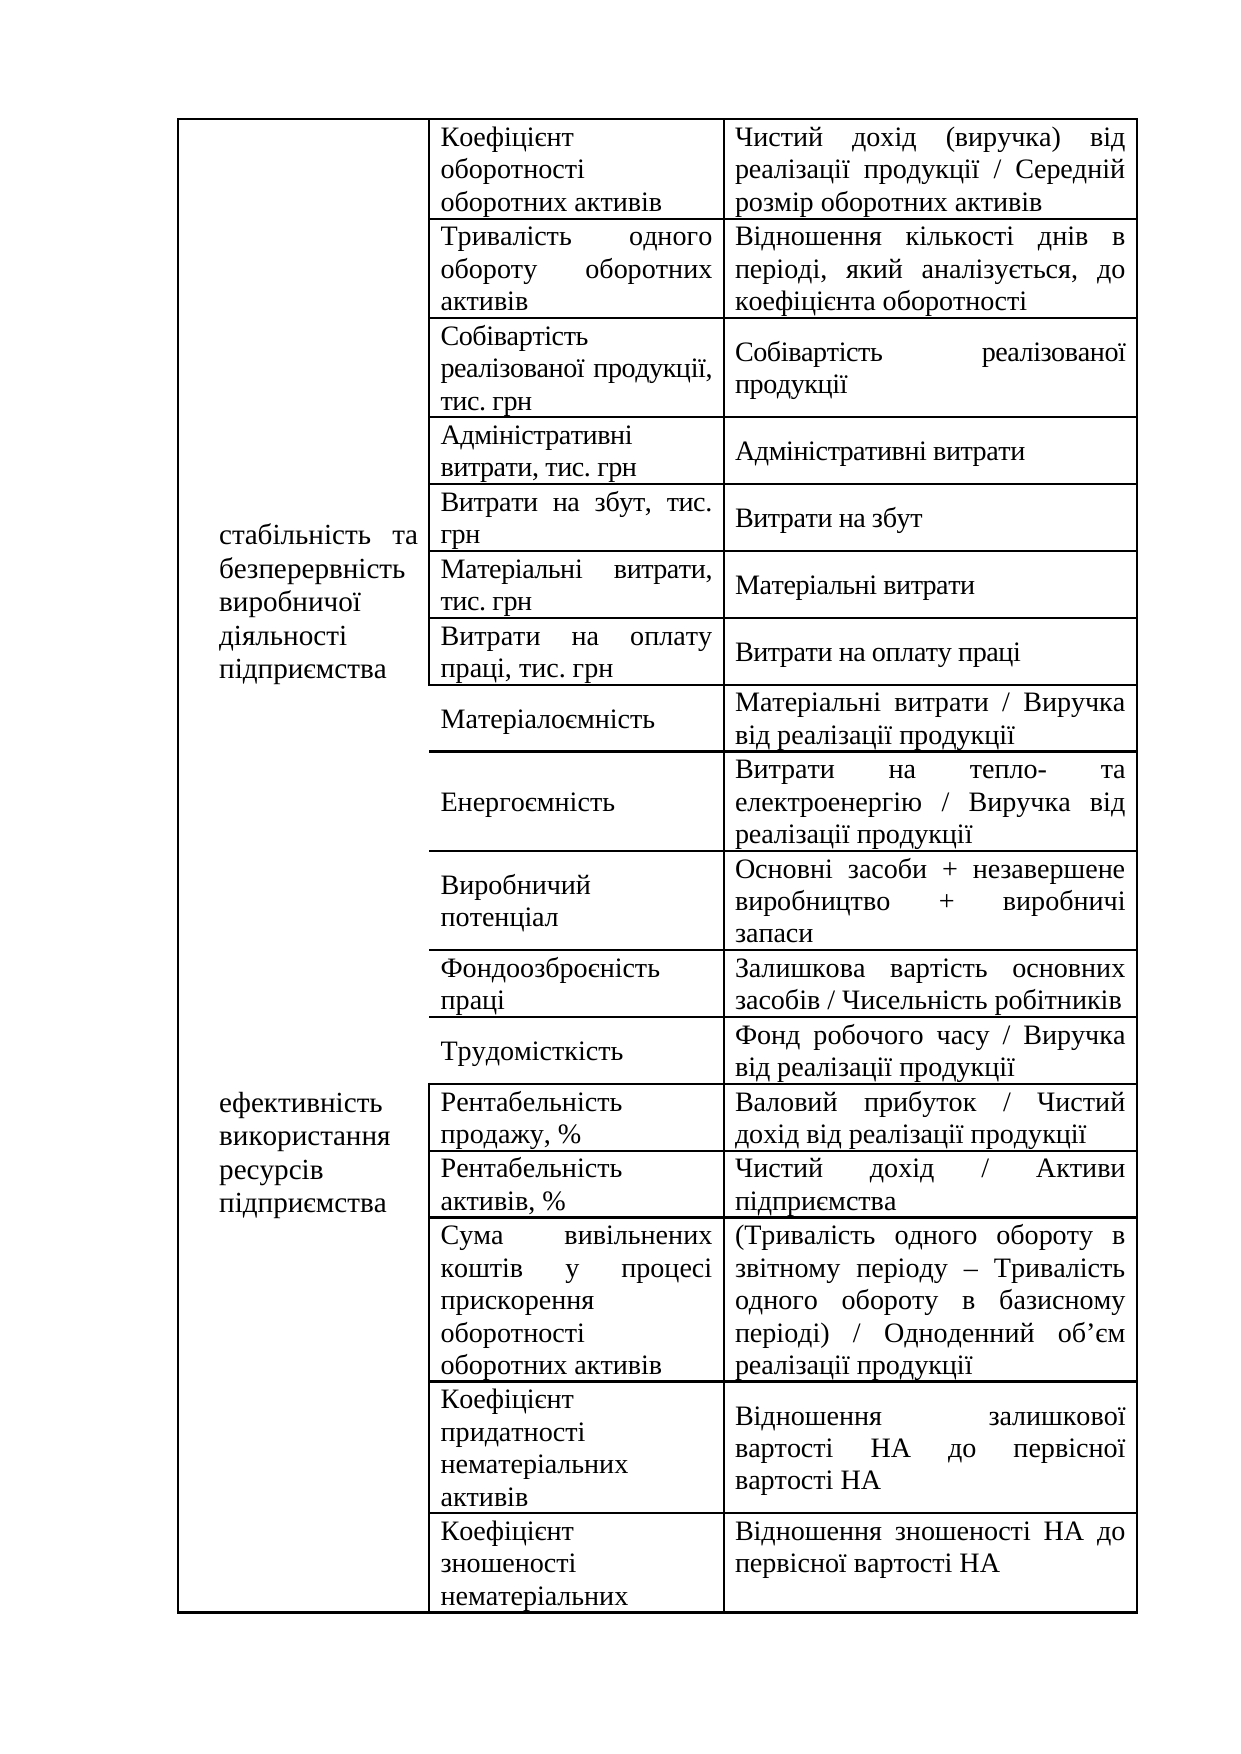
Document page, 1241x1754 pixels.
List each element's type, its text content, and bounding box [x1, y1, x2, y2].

table_cell Рентабельність продажу, % [430, 1085, 723, 1149]
table_cell Основні засоби + незавершене виробництво + виробничі запаси [725, 852, 1136, 949]
table_cell Матеріальні витрати [725, 552, 1136, 617]
table_cell Трудомісткість [429, 1018, 723, 1083]
table_cell стабільність та безперервність виробничої діяльності підприємства [179, 120, 429, 1083]
table_cell Витрати на оплату праці, тис. грн [430, 619, 723, 683]
table_cell Адміністративні витрати, тис. грн [430, 418, 723, 483]
table_cell Фондоозброєність праці [429, 951, 723, 1016]
table_cell Фонд робочого часу / Виручка від реалізації продукції [725, 1018, 1136, 1083]
table_cell Тривалість одного обороту оборотних активів [430, 220, 723, 317]
table_cell Рентабельність активів, % [430, 1152, 723, 1216]
table_cell Залишкова вартість основних засобів / Чисельність робітників [725, 951, 1136, 1016]
table_cell Коефіцієнт придатності нематеріальних активів [430, 1383, 723, 1512]
table_cell Адміністративні витрати [725, 418, 1136, 483]
table_cell Відношення залишкової вартості НА до первісної вартості НА [725, 1383, 1136, 1512]
table_cell Чистий дохід (виручка) від реалізації продукції / Середній розмір оборотних активів [725, 120, 1136, 217]
table_cell Чистий дохід / Активи підприємства [725, 1152, 1136, 1216]
table_cell (Тривалість одного обороту в звітному періоду – Тривалість одного обороту в базисному періоді) / Одноденний об’єм реалізації продукції [725, 1219, 1136, 1380]
table_cell Собівартість реалізованої продукції [725, 319, 1136, 416]
table_cell Матеріальні витрати, тис. грн [430, 552, 723, 617]
table_cell Собівартість реалізованої продукції, тис. грн [430, 319, 723, 416]
table_cell Витрати на оплату праці [725, 619, 1136, 683]
table_cell Енергоємність [429, 753, 723, 849]
table_cell Витрати на збут, тис. грн [430, 485, 723, 550]
table_cell Матеріальні витрати / Виручка від реалізації продукції [725, 686, 1136, 750]
table_cell Виробничий потенціал [429, 852, 723, 949]
table_cell Матеріалоємність [429, 686, 723, 750]
table_cell Валовий прибуток / Чистий дохід від реалізації продукції [725, 1085, 1136, 1149]
table_cell Витрати на тепло- та електроенергію / Виручка від реалізації продукції [725, 753, 1136, 849]
table_cell Коефіцієнт оборотності оборотних активів [430, 120, 723, 217]
table_cell Відношення кількості днів в періоді, який аналізується, до коефіцієнта оборотності [725, 220, 1136, 317]
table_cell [725, 1514, 1136, 1611]
table_cell Сума вивільнених коштів у процесі прискорення оборотності оборотних активів [430, 1219, 723, 1380]
table_cell ефективність використання ресурсів підприємства [179, 1083, 428, 1611]
table_cell Витрати на збут [725, 485, 1136, 550]
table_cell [430, 1514, 723, 1611]
